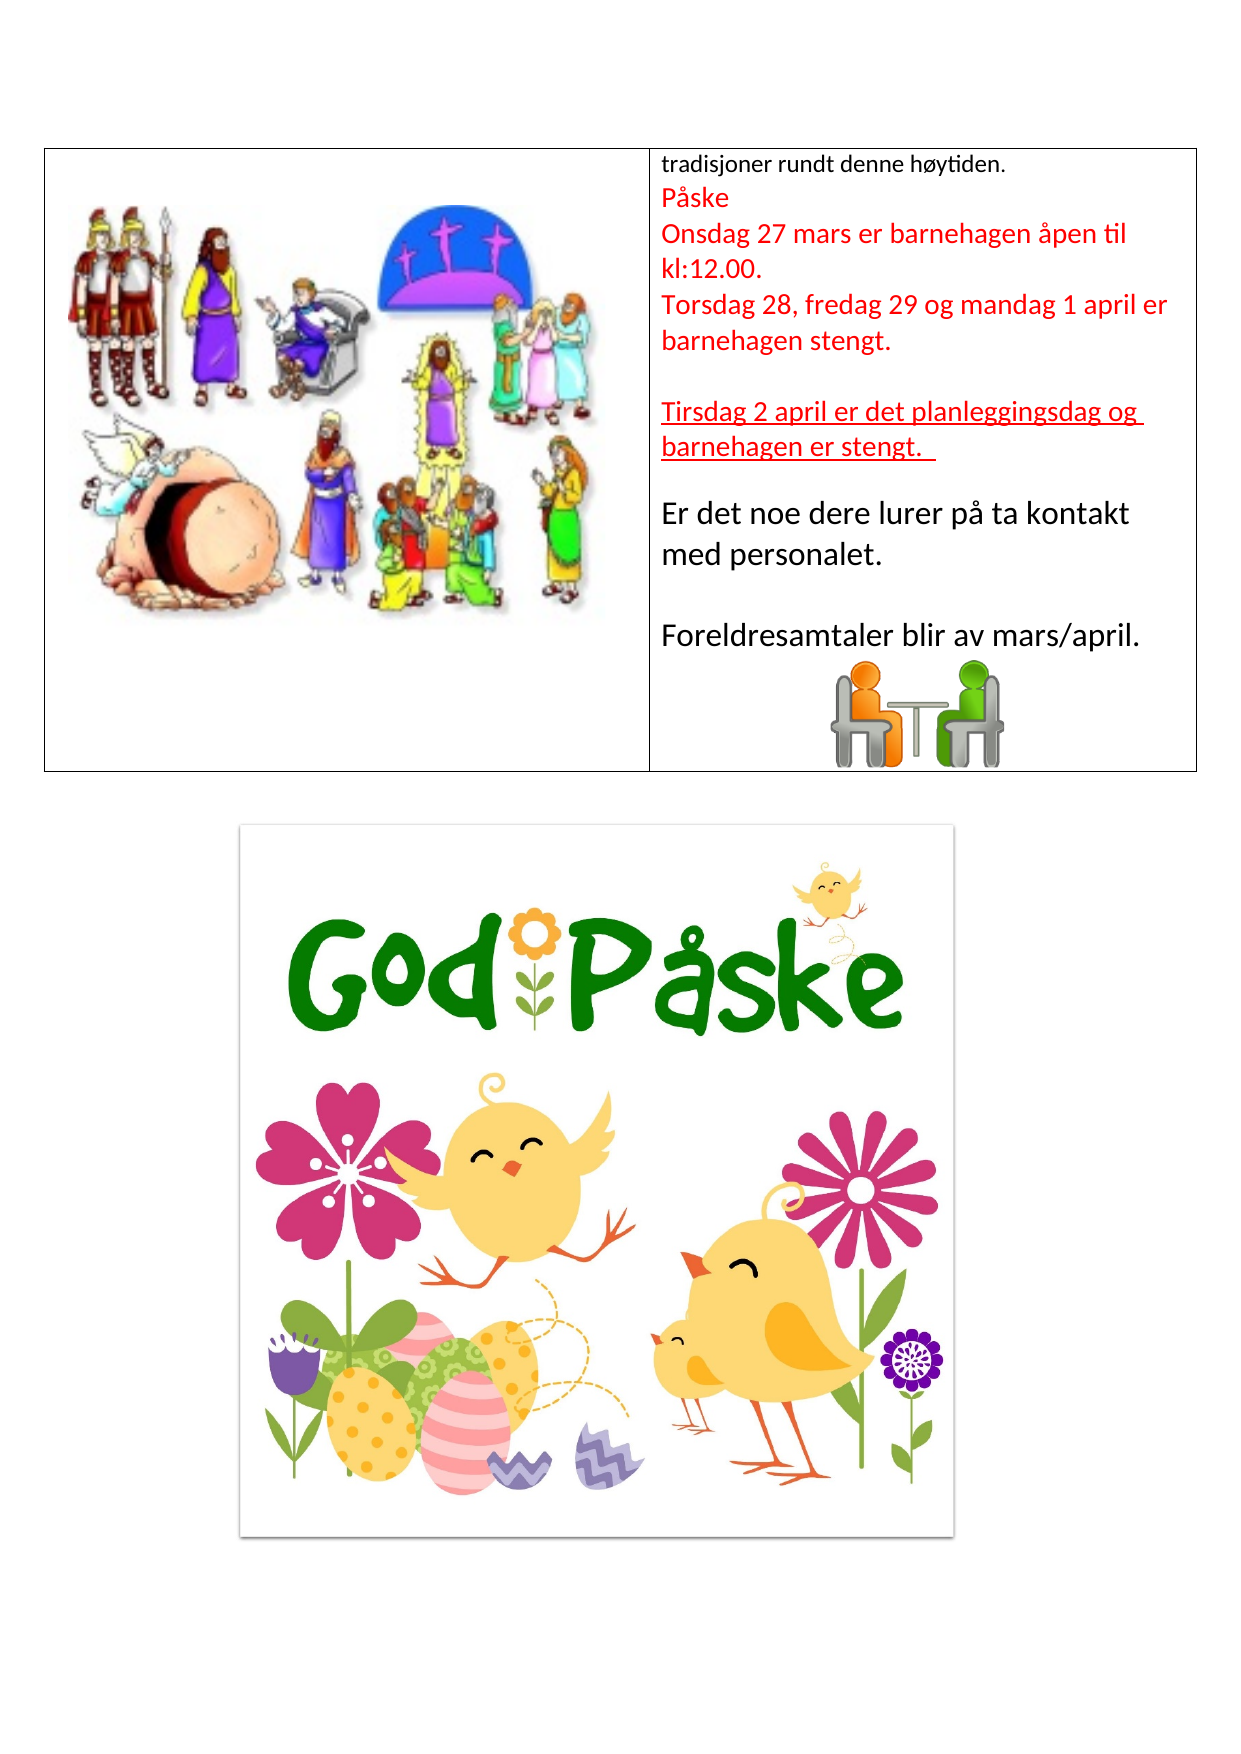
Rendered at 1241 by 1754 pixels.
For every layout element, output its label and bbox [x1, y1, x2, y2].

table_cell [650, 149, 1196, 771]
picture [68, 205, 606, 628]
picture [829, 660, 1004, 766]
table_cell [45, 149, 649, 771]
picture [235, 821, 958, 1543]
